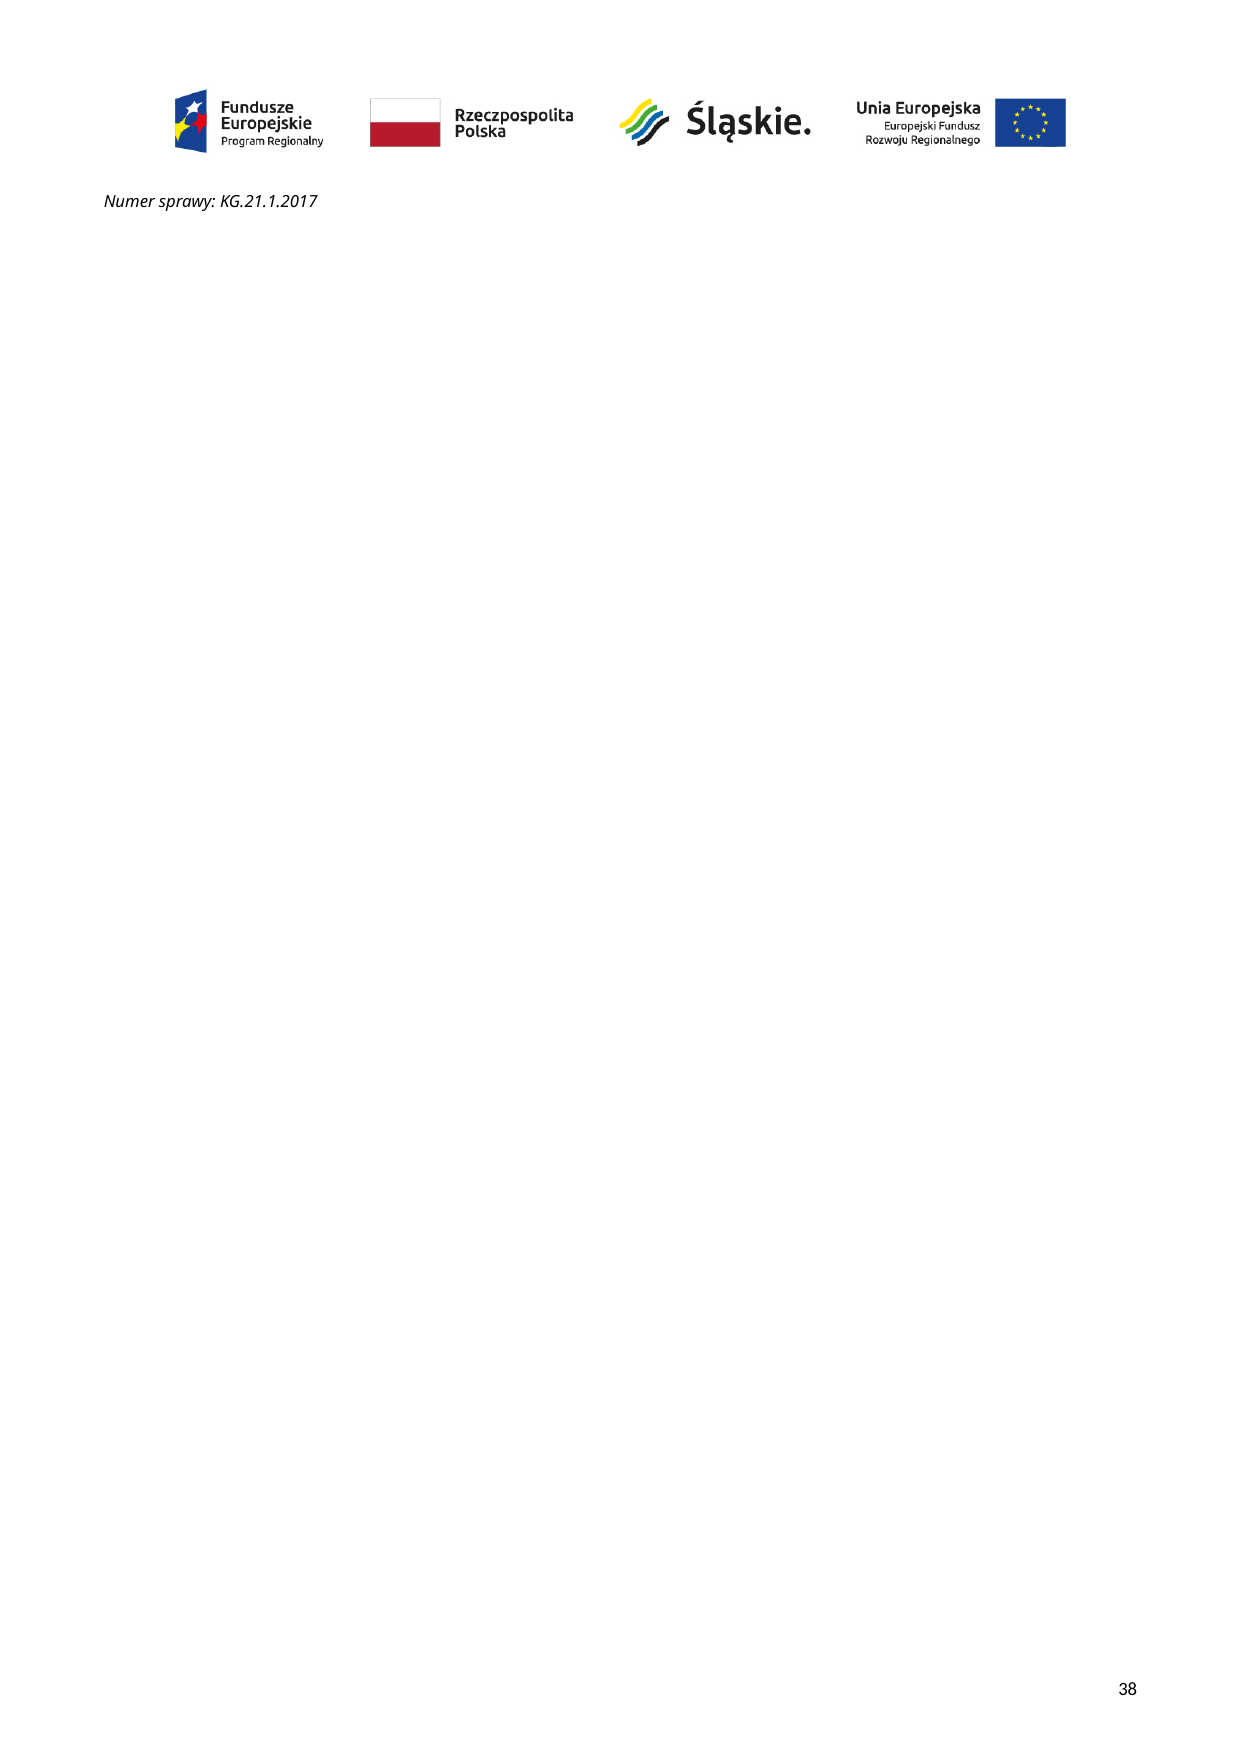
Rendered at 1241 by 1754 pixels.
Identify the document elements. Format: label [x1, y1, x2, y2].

picture [159, 73, 1081, 167]
